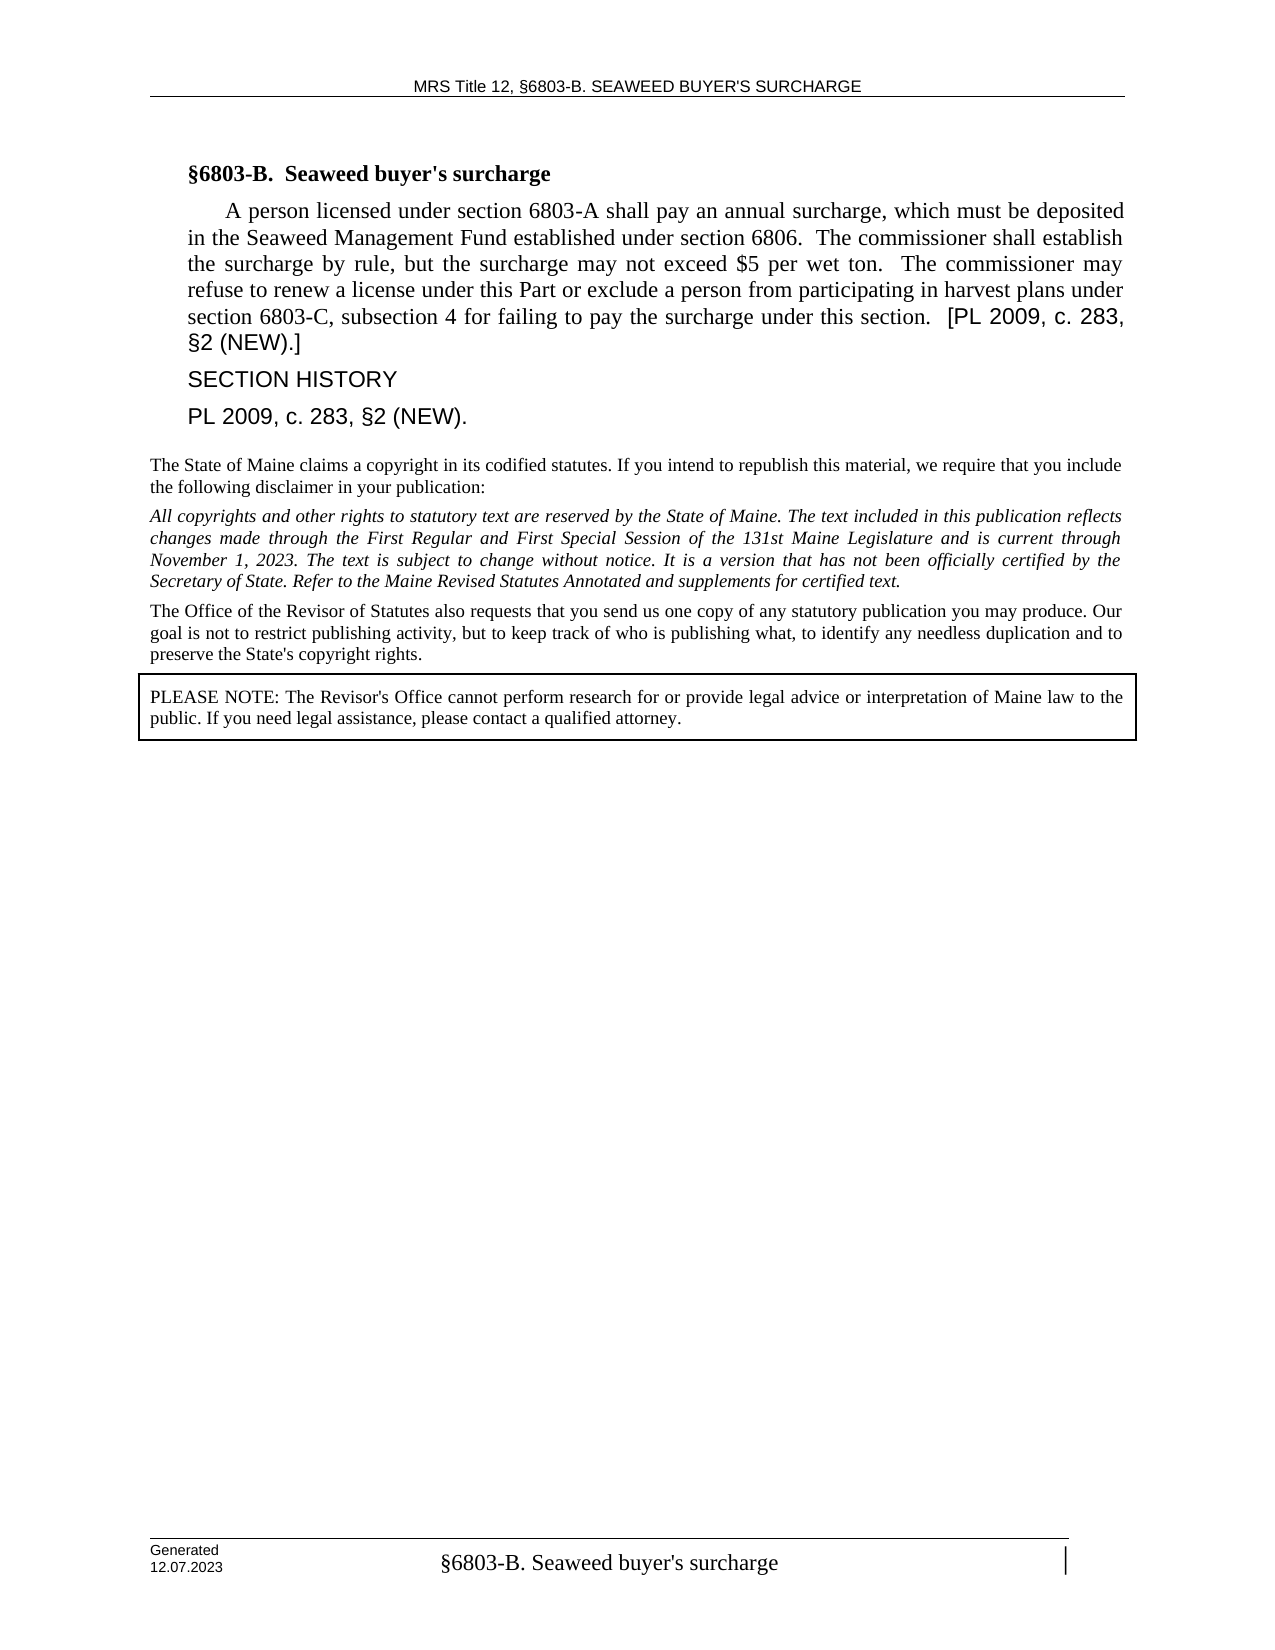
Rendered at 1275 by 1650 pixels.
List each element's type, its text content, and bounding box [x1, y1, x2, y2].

text PL 2009, c. 283, §2 (NEW). [187, 403, 1125, 429]
text SECTION HISTORY [187, 366, 1125, 392]
text PLEASE NOTE: The Revisor's Office cannot perform research for or provide legal advice or interpretation of Maine law to the public. If you need legal assistance, please contact a qualified attorney. [140, 675, 1135, 739]
text The Office of the Revisor of Statutes also requests that you send us one copy of any statutory publication you may produce. Our goal is not to restrict publishing activity, but to keep track of who is publishing what, to identify any needless duplication and to preserve the State's copyright rights. [150, 600, 1125, 665]
text §6803-B. Seaweed buyer's surcharge [187, 160, 1125, 187]
text A person licensed under section 6803‑A shall pay an annual surcharge, which must be deposited in the Seaweed Management Fund established under section 6806. The commissioner shall establish the surcharge by rule, but the surcharge may not exceed $5 per wet ton. The commissioner may refuse to renew a license under this Part or exclude a person from participating in harvest plans under section 6803‑C, subsection 4 for failing to pay the surcharge under this section. [PL 2009, c. 283, §2 (NEW).] [187, 197, 1125, 355]
text All copyrights and other rights to statutory text are reserved by the State of Maine. The text included in this publication reflects changes made through the First Regular and First Special Session of the 131st Maine Legislature and is current through November 1, 2023 . The text is subject to change without notice. It is a version that has not been officially certified by the Secretary of State. Refer to the Maine Revised Statutes Annotated and supplements for certified text. [150, 505, 1125, 592]
text The State of Maine claims a copyright in its codified statutes. If you intend to republish this material, we require that you include the following disclaimer in your publication: [150, 454, 1125, 497]
